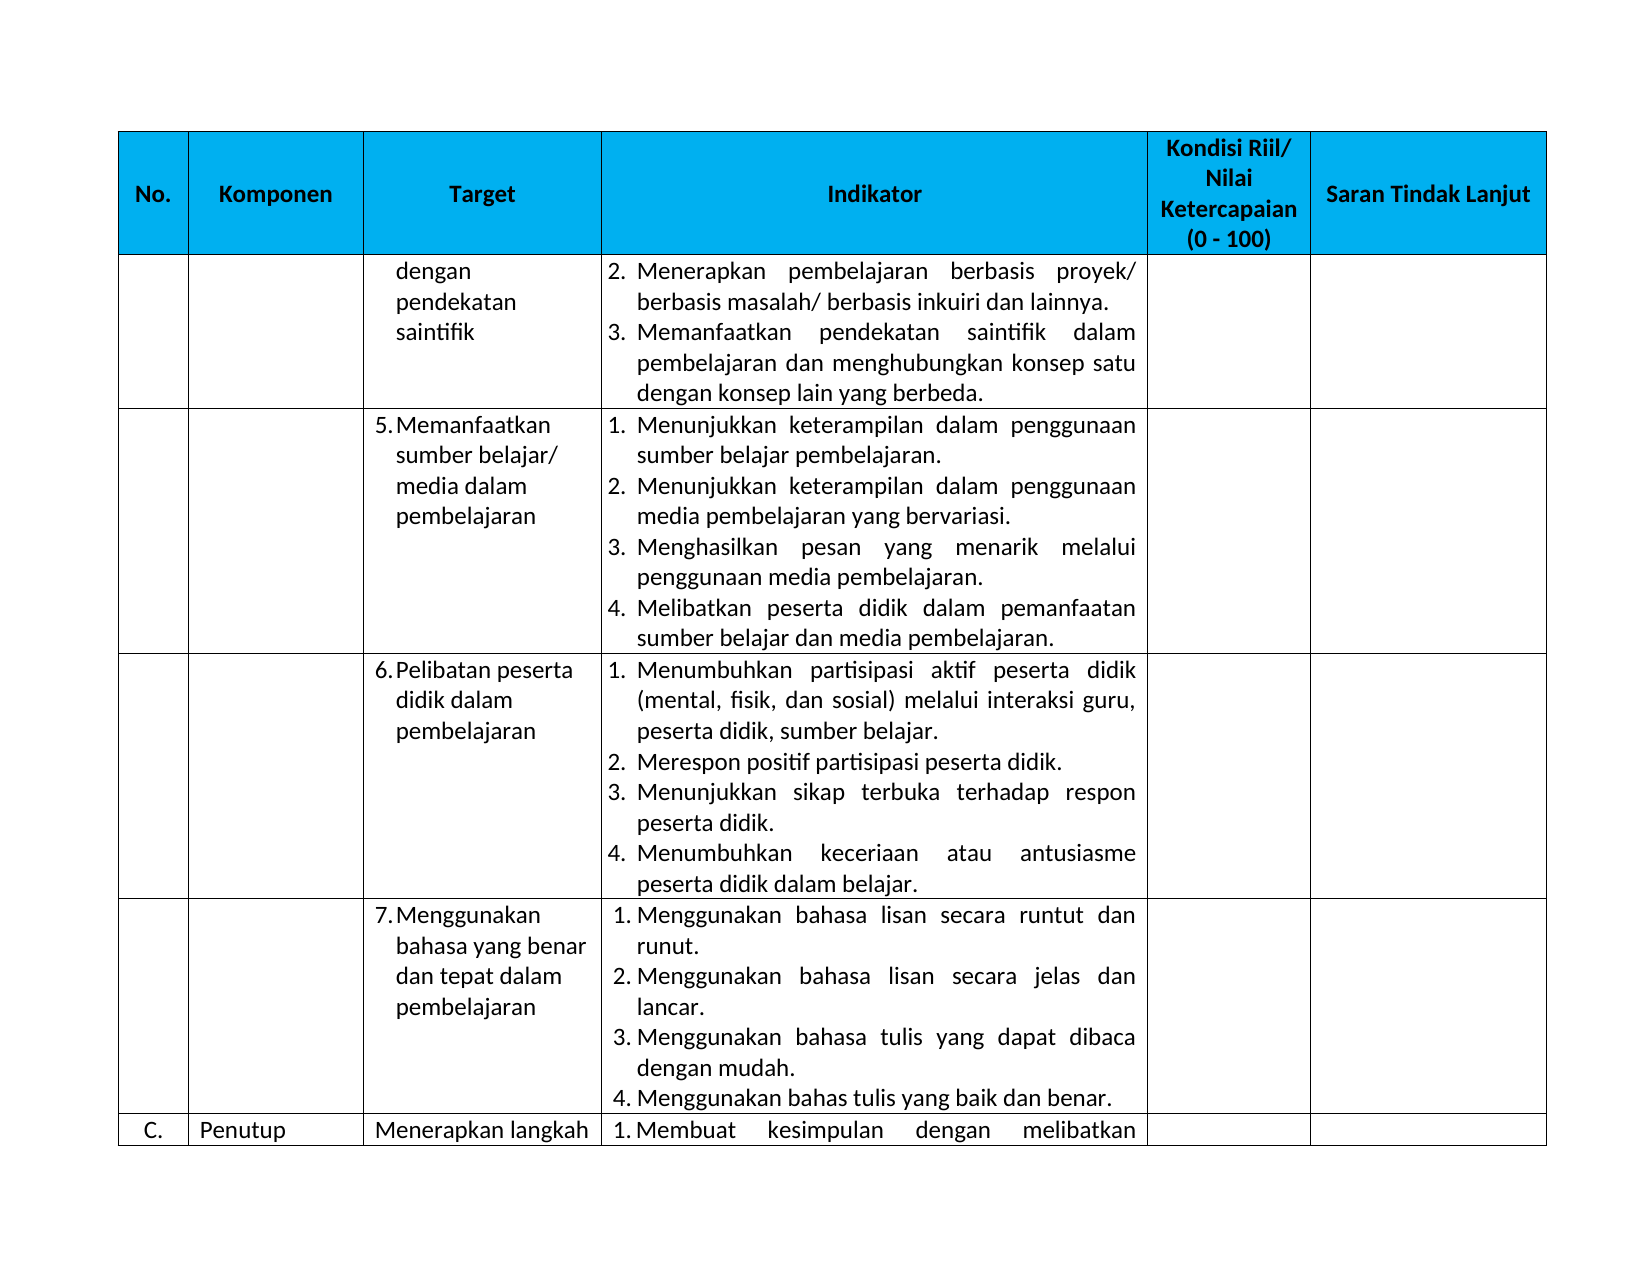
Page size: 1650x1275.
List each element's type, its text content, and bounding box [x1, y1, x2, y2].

table_cell [1311, 409, 1546, 653]
table_cell Penutup pembelajaran [189, 1114, 363, 1144]
table_cell [1311, 1114, 1546, 1144]
table_cell [1311, 654, 1546, 898]
table_cell Menunjukkan keterampilan dalam penggunaan sumber belajar pembelajaran. Menunjukkan keterampilan dalam penggunaan media pembelajaran yang bervariasi. Menghasilkan pesan yang menarik melalui penggunaan media pembelajaran. Melibatkan peserta didik dalam pemanfaatan sumber belajar dan media pembelajaran. [602, 409, 1147, 653]
table_cell [1148, 654, 1310, 898]
table_header Target [364, 132, 601, 254]
table_cell [1148, 899, 1310, 1113]
table_cell [1148, 255, 1310, 408]
table_cell [119, 654, 188, 898]
table_cell [189, 654, 363, 898]
table_cell Pelibatan peserta didik dalam pembelajaran [364, 654, 601, 898]
table_header Indikator [602, 132, 1147, 254]
table_header Saran Tindak Lanjut [1311, 132, 1546, 254]
table_cell Menumbuhkan partisipasi aktif peserta didik (mental, fisik, dan sosial) melalui interaksi guru, peserta didik, sumber belajar. Merespon positif partisipasi peserta didik. Menunjukkan sikap terbuka terhadap respon peserta didik. Menumbuhkan keceriaan atau antusiasme peserta didik dalam belajar. [602, 654, 1147, 898]
table_cell Menggunakan bahasa lisan secara runtut dan runut. Menggunakan bahasa lisan secara jelas dan lancar. Menggunakan bahasa tulis yang dapat dibaca dengan mudah. Menggunakan bahas tulis yang baik dan benar. [602, 899, 1147, 1113]
table_cell [1311, 899, 1546, 1113]
table_header Komponen [189, 132, 363, 254]
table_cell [364, 255, 601, 408]
table_header No. [119, 132, 188, 254]
table_cell [189, 899, 363, 1113]
table_cell Menerapkan langkah penutup pembelajaran [364, 1114, 601, 1144]
table_cell Memanfaatkan sumber belajar/ media dalam pembelajaran [364, 409, 601, 653]
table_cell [602, 1114, 1147, 1144]
table_cell C. [119, 1114, 188, 1144]
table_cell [602, 255, 1147, 408]
table_cell [119, 899, 188, 1113]
table_cell Menggunakan bahasa yang benar dan tepat dalam pembelajaran [364, 899, 601, 1113]
table_cell [1148, 409, 1310, 653]
table_cell [189, 409, 363, 653]
table_header Kondisi Riil/ Nilai Ketercapaian (0 - 100) [1148, 132, 1310, 254]
table_cell [119, 409, 188, 653]
table_cell [119, 255, 188, 408]
table_cell [189, 255, 363, 408]
table_cell [1311, 255, 1546, 408]
table_cell [1148, 1114, 1310, 1144]
